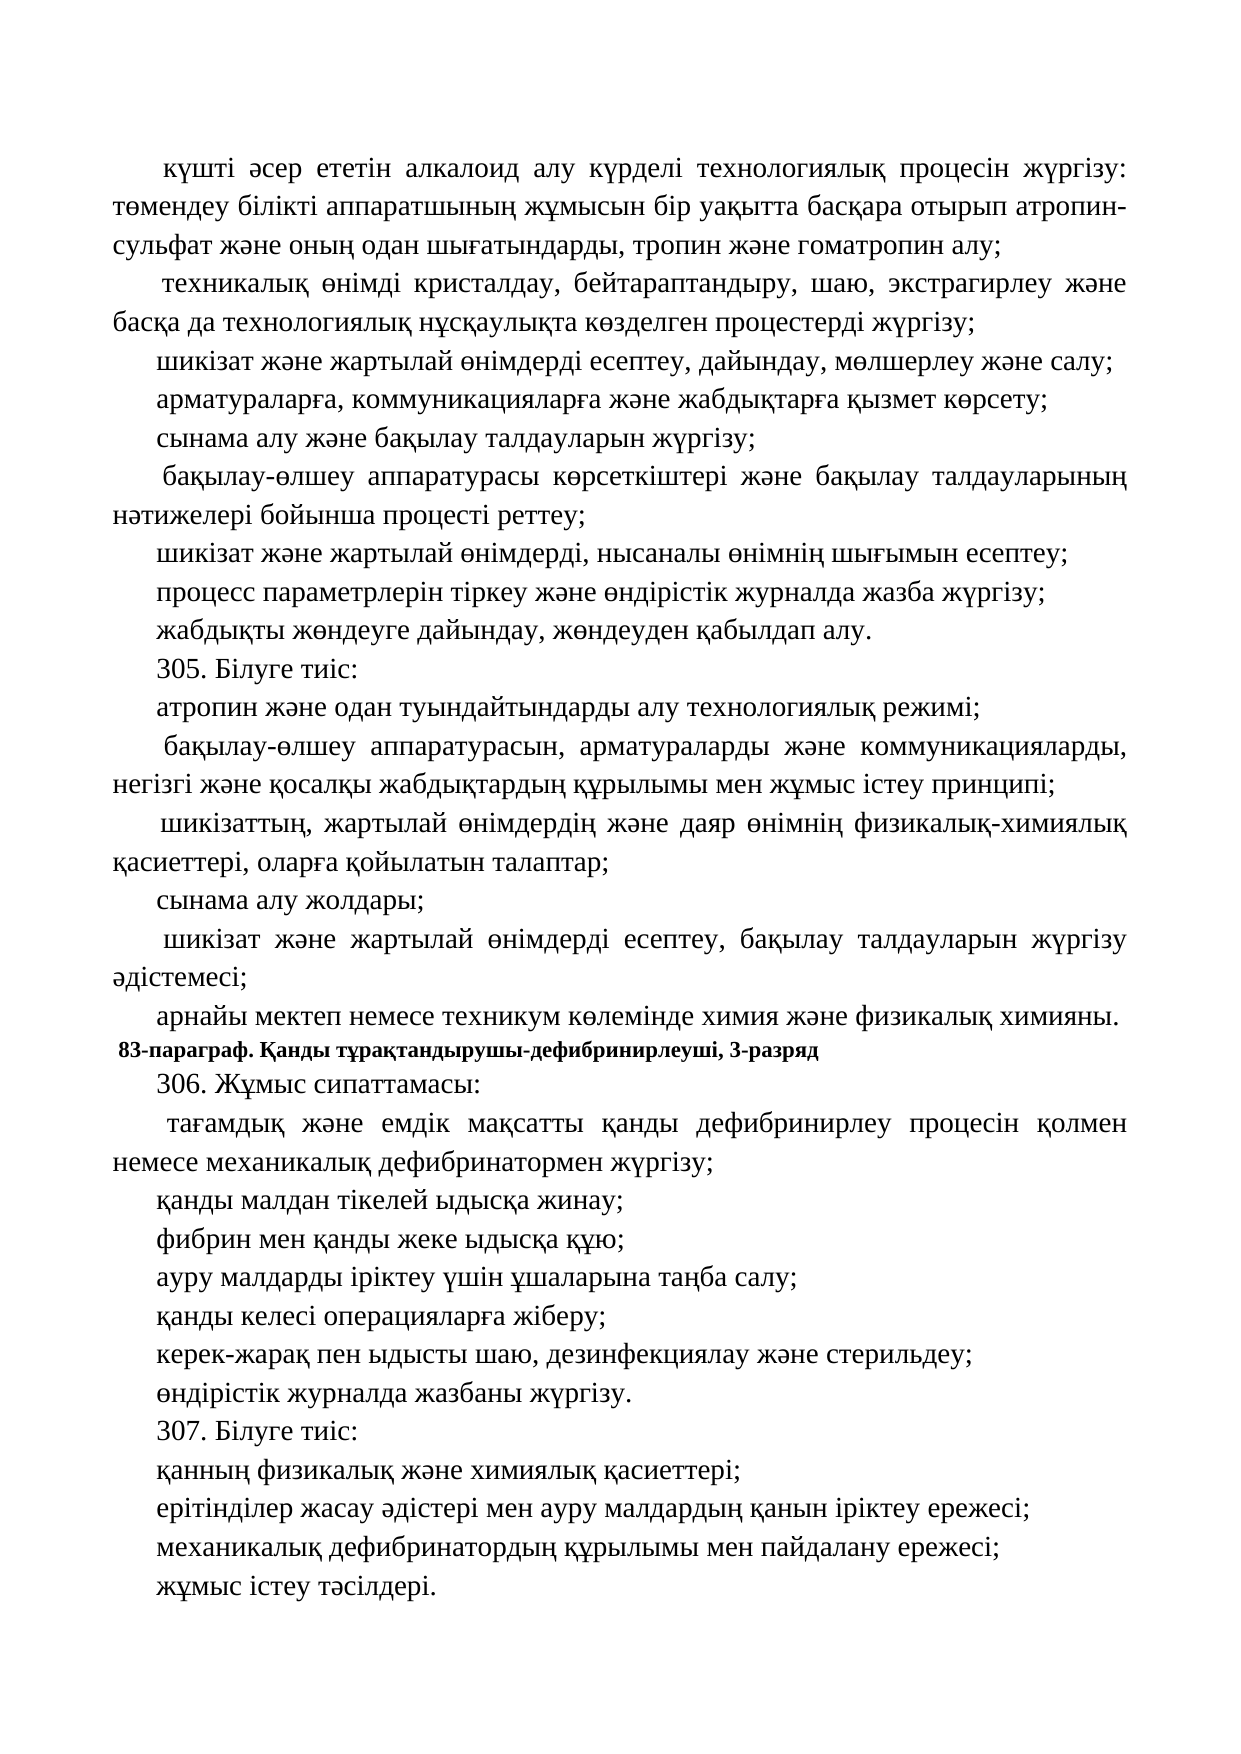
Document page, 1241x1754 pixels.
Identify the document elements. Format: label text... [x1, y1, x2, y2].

text процесс параметрлерін тіркеу және өндірістік журналда жазба жүргізу; [112, 574, 1128, 607]
text ауру малдарды іріктеу үшін ұшаларына таңба салу; [112, 1259, 1128, 1293]
text фибрин мен қанды жеке ыдысқа құю; [112, 1221, 1128, 1254]
text механикалық дефибринатордың құрылымы мен пайдалану ережесі; [112, 1529, 1128, 1563]
text арматураларға, коммуникацияларға және жабдықтарға қызмет көрсету; [112, 381, 1128, 415]
text шикізат және жартылай өнімдерді есептеу, бақылау талдауларын жүргізу әдістемесі; [112, 921, 1128, 993]
text қанның физикалық және химиялық қасиеттері; [112, 1452, 1128, 1486]
text 307. Білуге тиіс: [112, 1413, 1128, 1447]
text сынама алу және бақылау талдауларын жүргізу; [112, 420, 1128, 453]
text 83-параграф. Қанды тұрақтандырушы-дефибринирлеуші, 3-разряд [112, 1036, 1128, 1063]
text өндірістік журналда жазбаны жүргізу. [112, 1375, 1128, 1408]
text шикізаттың, жартылай өнімдердің және даяр өнімнің физикалық-химиялық қасиеттері, оларға қойылатын талаптар; [112, 805, 1128, 877]
text қанды келесі операцияларға жіберу; [112, 1298, 1128, 1331]
text бақылау-өлшеу аппаратурасын, арматураларды және коммуникацияларды, негізгі және қосалқы жабдықтардың құрылымы мен жұмыс істеу принципі; [112, 728, 1128, 800]
text 305. Білуге тиіс: [112, 651, 1128, 684]
text шикізат және жартылай өнімдерді, нысаналы өнімнің шығымын есептеу; [112, 535, 1128, 569]
text сынама алу жолдары; [112, 882, 1128, 916]
text атропин және одан туындайтындарды алу технологиялық режимі; [112, 689, 1128, 723]
text арнайы мектеп немесе техникум көлемінде химия және физикалық химияны. [112, 998, 1128, 1031]
text қанды малдан тікелей ыдысқа жинау; [112, 1182, 1128, 1216]
text жұмыс істеу тәсілдері. [112, 1568, 1128, 1601]
text шикізат және жартылай өнімдерді есептеу, дайындау, мөлшерлеу және салу; [112, 343, 1128, 376]
text керек-жарақ пен ыдысты шаю, дезинфекциялау және стерильдеу; [112, 1336, 1128, 1370]
text ерітінділер жасау әдістері мен ауру малдардың қанын іріктеу ережесі; [112, 1491, 1128, 1524]
text күшті әсер ететін алкалоид алу күрделі технологиялық процесін жүргізу: төмендеу білікті аппаратшының жұмысын бір уақытта басқара отырып атропин-сульфат және оның одан шығатындарды, тропин және гоматропин алу; [112, 150, 1128, 261]
text 306. Жұмыс сипаттамасы: [112, 1067, 1128, 1100]
text тағамдық және емдік мақсатты қанды дефибринирлеу процесін қолмен немесе механикалық дефибринатормен жүргізу; [112, 1105, 1128, 1177]
text жабдықты жөндеуге дайындау, жөндеуден қабылдап алу. [112, 612, 1128, 646]
text бақылау-өлшеу аппаратурасы көрсеткіштері және бақылау талдауларының нәтижелері бойынша процесті реттеу; [112, 458, 1128, 530]
text техникалық өнімді кристалдау, бейтараптандыру, шаю, экстрагирлеу және басқа да технологиялық нұсқаулықта көзделген процестерді жүргізу; [112, 266, 1128, 338]
